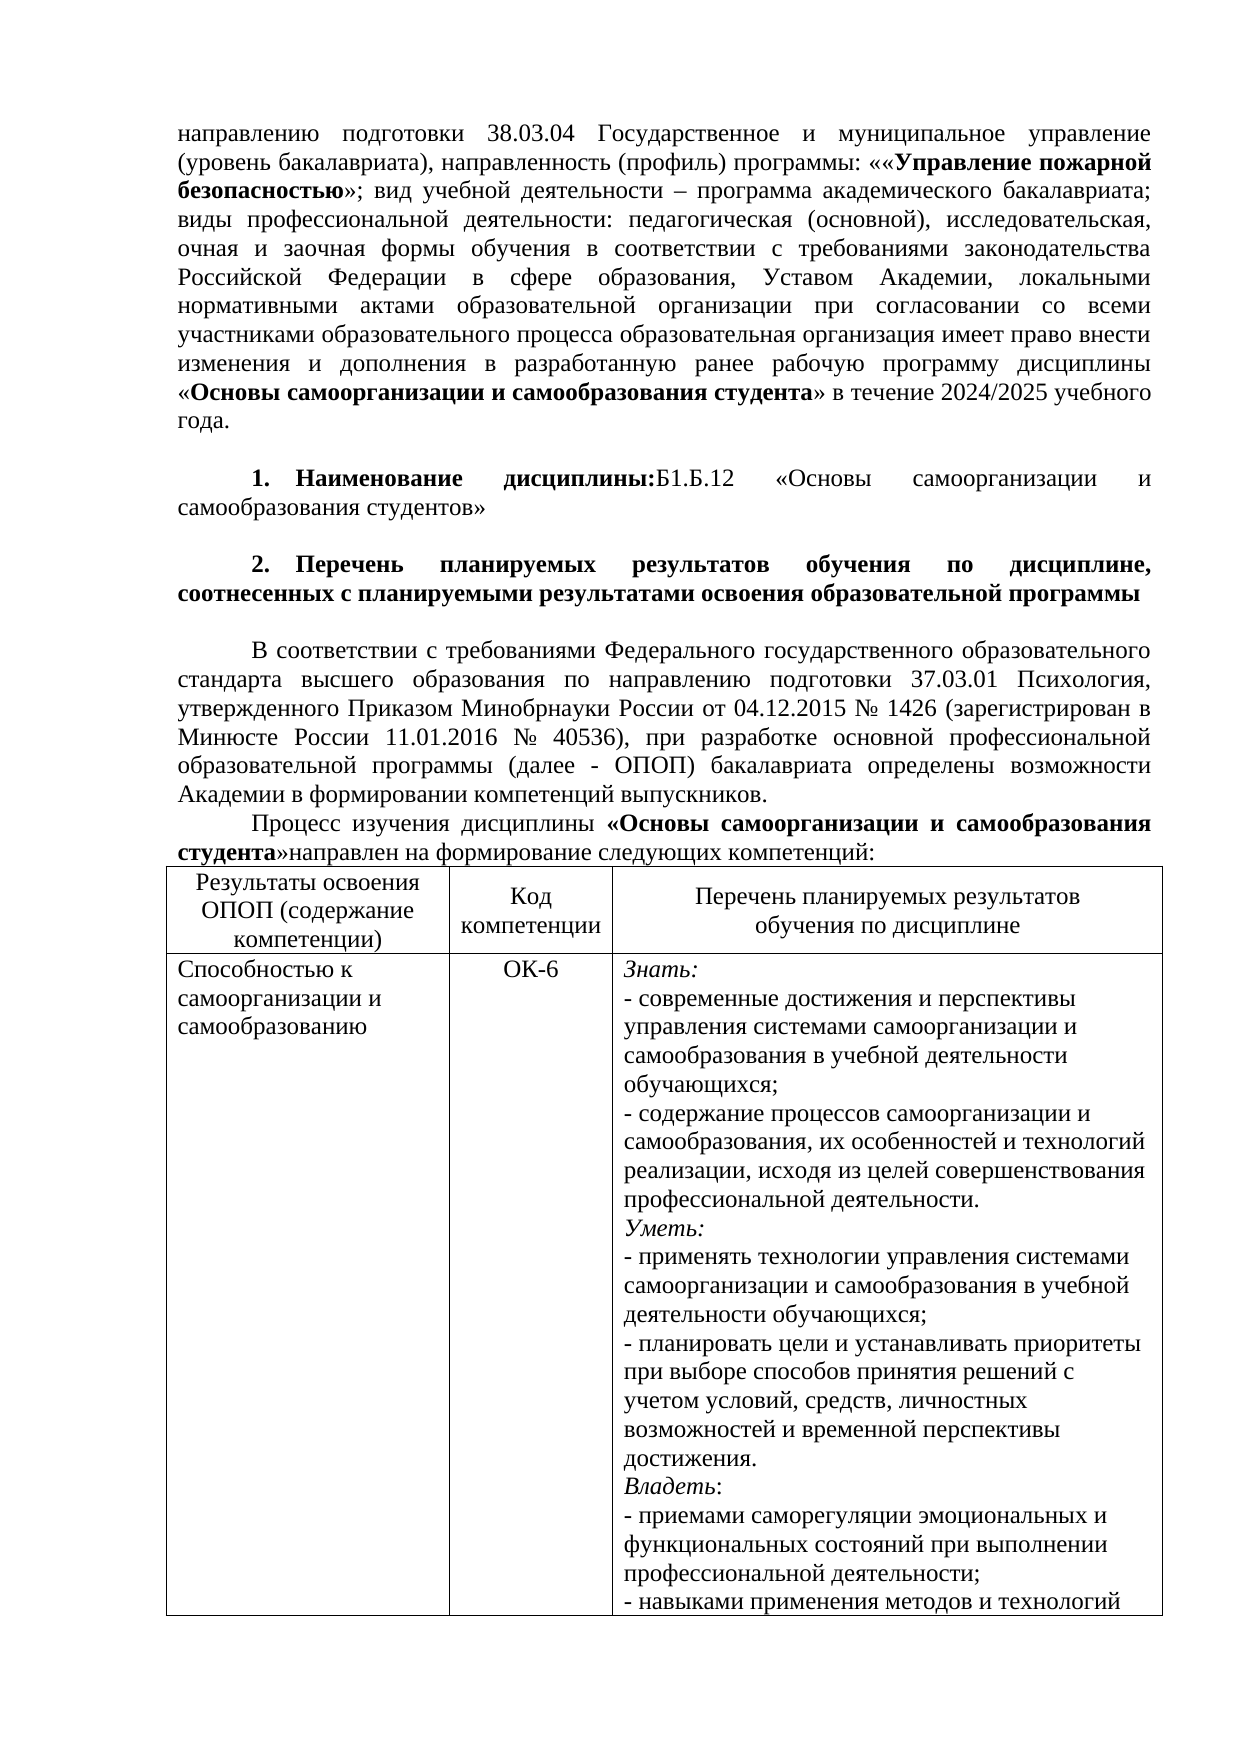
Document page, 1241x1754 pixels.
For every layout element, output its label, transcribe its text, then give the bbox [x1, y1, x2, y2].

table_header Результаты освоения ОПОП (содержание компетенции) [167, 867, 449, 953]
table_header Перечень планируемых результатов обучения по дисциплине [613, 867, 1162, 953]
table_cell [613, 954, 1162, 1615]
list Перечень планируемых результатов обучения по дисциплине, соотнесенных с планируемыми результатами освоения образовательной программы [177, 549, 1152, 607]
list Наименование дисциплины:Б1.Б.12 «Основы самоорганизации и самообразования студентов» [177, 463, 1152, 521]
table_cell ОК-6 [450, 954, 612, 1615]
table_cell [167, 954, 449, 1615]
text В соответствии с требованиями Федерального государственного образовательного стандарта высшего образования по направлению подготовки 37.03.01 Психология, утвержденного Приказом Минобрнауки России от 04.12.2015 № 1426 (зарегистрирован в Минюсте России 11.01.2016 № 40536), при разработке основной профессиональной образовательной программы (далее - ОПОП) бакалавриата определены возможности Академии в формировании компетенций выпускников. [177, 636, 1152, 808]
text Процесс изучения дисциплины «Основы самоорганизации и самообразования студента»направлен на формирование следующих компетенций: [177, 808, 1152, 866]
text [177, 118, 1152, 434]
table_header Код компетенции [450, 867, 612, 953]
